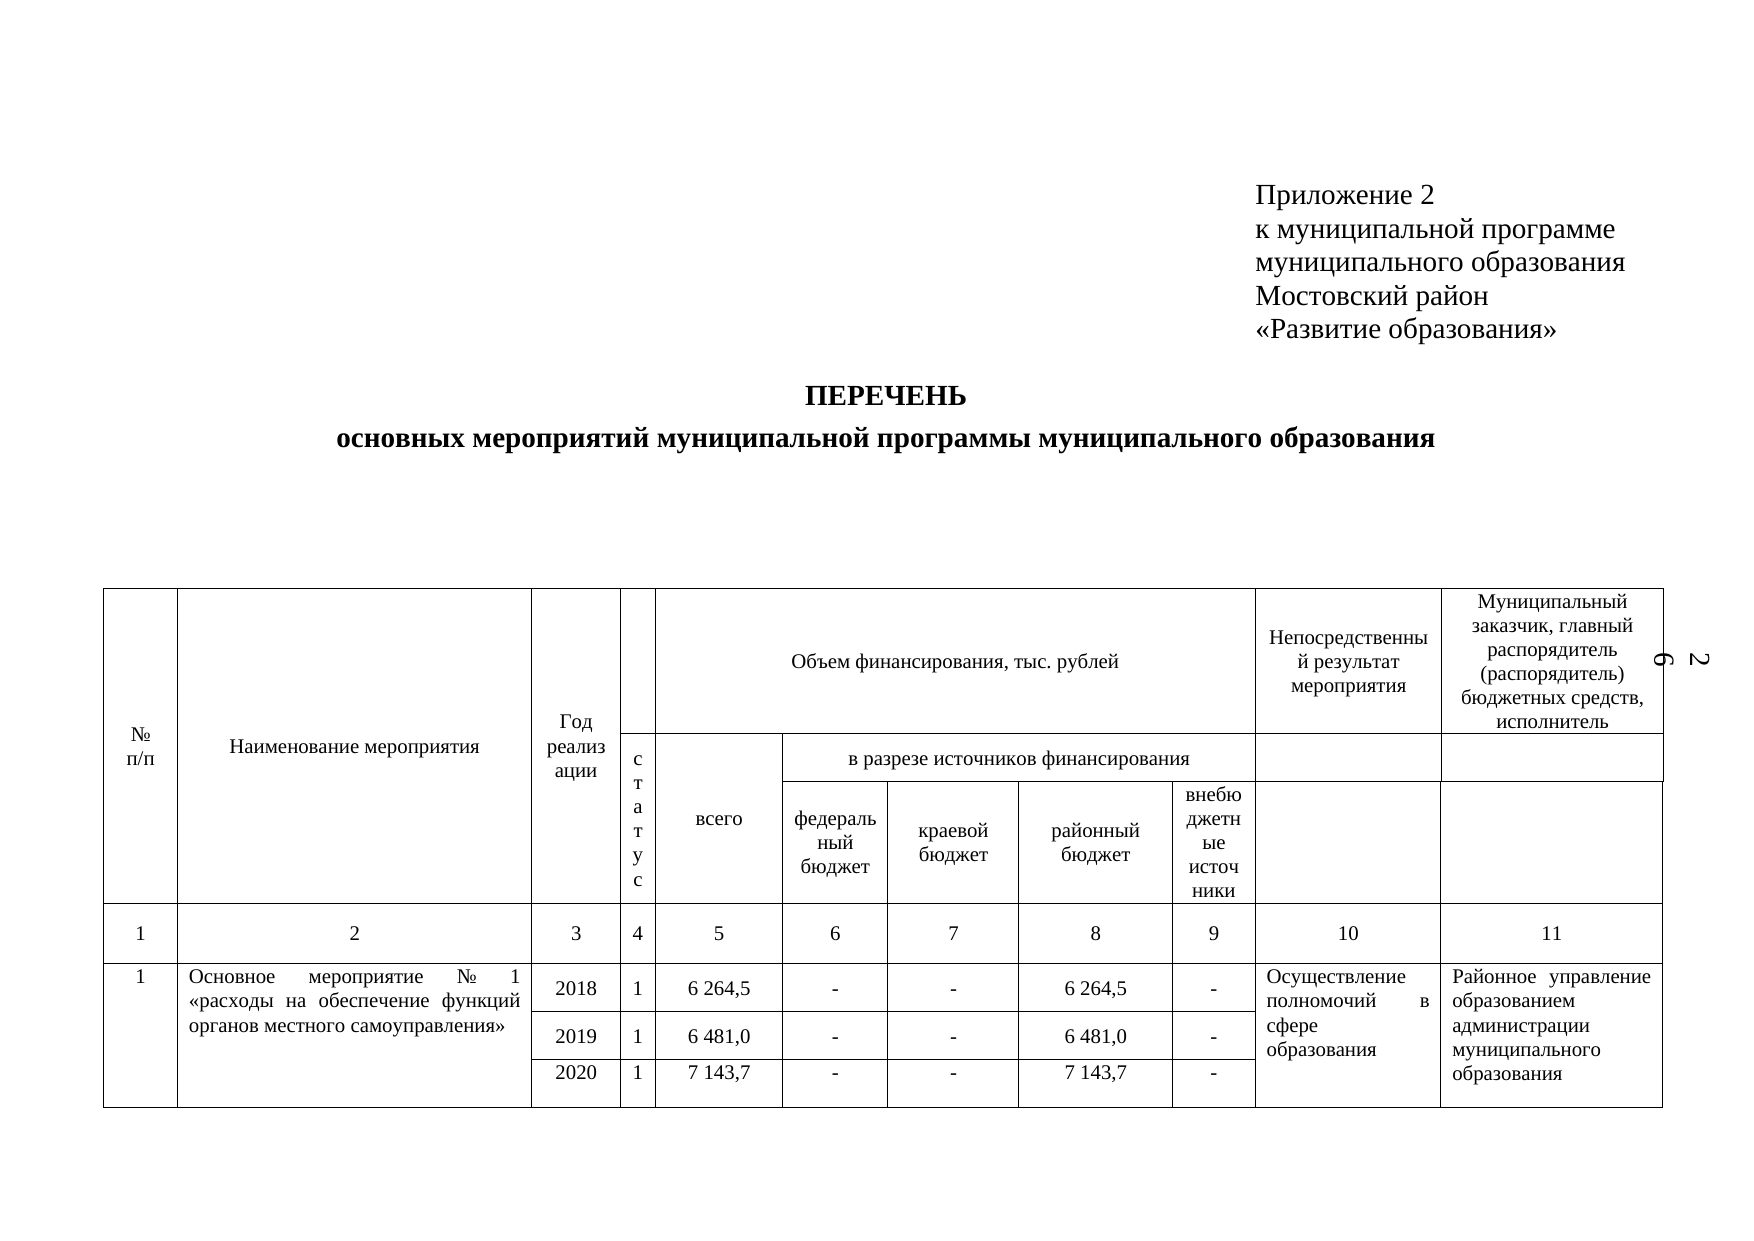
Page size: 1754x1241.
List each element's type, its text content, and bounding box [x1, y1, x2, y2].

table_cell 6 264,5 [1019, 964, 1172, 1011]
table_cell 2019 [532, 1012, 620, 1059]
table_cell 6 481,0 [1019, 1012, 1172, 1059]
table_cell внебюджетные источники [1173, 782, 1255, 902]
table_cell - [1173, 1012, 1255, 1059]
table_cell - [783, 964, 887, 1011]
table_cell [1442, 734, 1663, 781]
table_cell 1 [621, 964, 655, 1011]
text Мостовский район [1255, 278, 1639, 311]
table_cell 5 [656, 904, 782, 963]
table_header Наименование мероприятия [178, 589, 531, 902]
table_cell 9 [1173, 904, 1255, 963]
table_cell 11 [1441, 904, 1662, 963]
table_cell 8 [1019, 904, 1172, 963]
table_header № п/п [104, 589, 177, 902]
table_cell 3 [532, 904, 620, 963]
table_header Год реализации [532, 589, 620, 902]
table_cell 1 [621, 1012, 655, 1059]
text ПЕРЕЧЕНЬ [133, 378, 1639, 412]
table_cell краевой бюджет [888, 782, 1018, 902]
table_cell Осуществление полномочий в сфере образования [1256, 964, 1440, 1107]
table_cell 2 [178, 904, 531, 963]
table_cell в разрезе источников финансирования [783, 734, 1255, 781]
table_cell районный бюджет [1019, 782, 1172, 902]
table_cell - [783, 1060, 887, 1107]
table_cell [1441, 782, 1662, 902]
table_header [621, 589, 655, 733]
table_cell - [888, 1060, 1018, 1107]
table_cell 2020 [532, 1060, 620, 1107]
table_cell 6 [783, 904, 887, 963]
table_cell 1 [621, 1060, 655, 1107]
table_cell - [1173, 1060, 1255, 1107]
table_cell 1 [104, 904, 177, 963]
text к муниципальной программе муниципального образования [1255, 211, 1639, 278]
table_cell 7 143,7 [1019, 1060, 1172, 1107]
table_cell 2018 [532, 964, 620, 1011]
table_cell с т а т у с [621, 734, 655, 902]
table_cell - [1173, 964, 1255, 1011]
table_header Объем финансирования, тыс. рублей [656, 589, 1255, 733]
table_header Непосредственный результат мероприятия [1256, 589, 1441, 733]
table_cell федеральный бюджет [783, 782, 887, 902]
table_cell 10 [1256, 904, 1440, 963]
table_cell Районное управление образованием администрации муниципального образования Мостовский район [1441, 964, 1662, 1107]
table_cell 6 264,5 [656, 964, 782, 1011]
table_cell - [888, 1012, 1018, 1059]
table_cell 1 [104, 964, 177, 1107]
table_cell - [888, 964, 1018, 1011]
text «Развитие образования» [1255, 311, 1639, 345]
text Приложение 2 [1255, 177, 1639, 211]
table_cell [1256, 782, 1440, 902]
text основных мероприятий муниципальной программы муниципального образования [133, 420, 1639, 454]
table_cell [1256, 734, 1441, 781]
table_cell всего [656, 734, 782, 902]
table_cell 4 [621, 904, 655, 963]
table_cell 6 481,0 [656, 1012, 782, 1059]
table_cell - [783, 1012, 887, 1059]
table_cell 7 143,7 [656, 1060, 782, 1107]
table_header Муниципальный заказчик, главный распорядитель (распорядитель) бюджетных средств, исполнитель [1442, 589, 1663, 733]
table_cell Основное мероприятие № 1 «расходы на обеспечение функций органов местного самоуправления» [178, 964, 531, 1107]
table_cell 7 [888, 904, 1018, 963]
